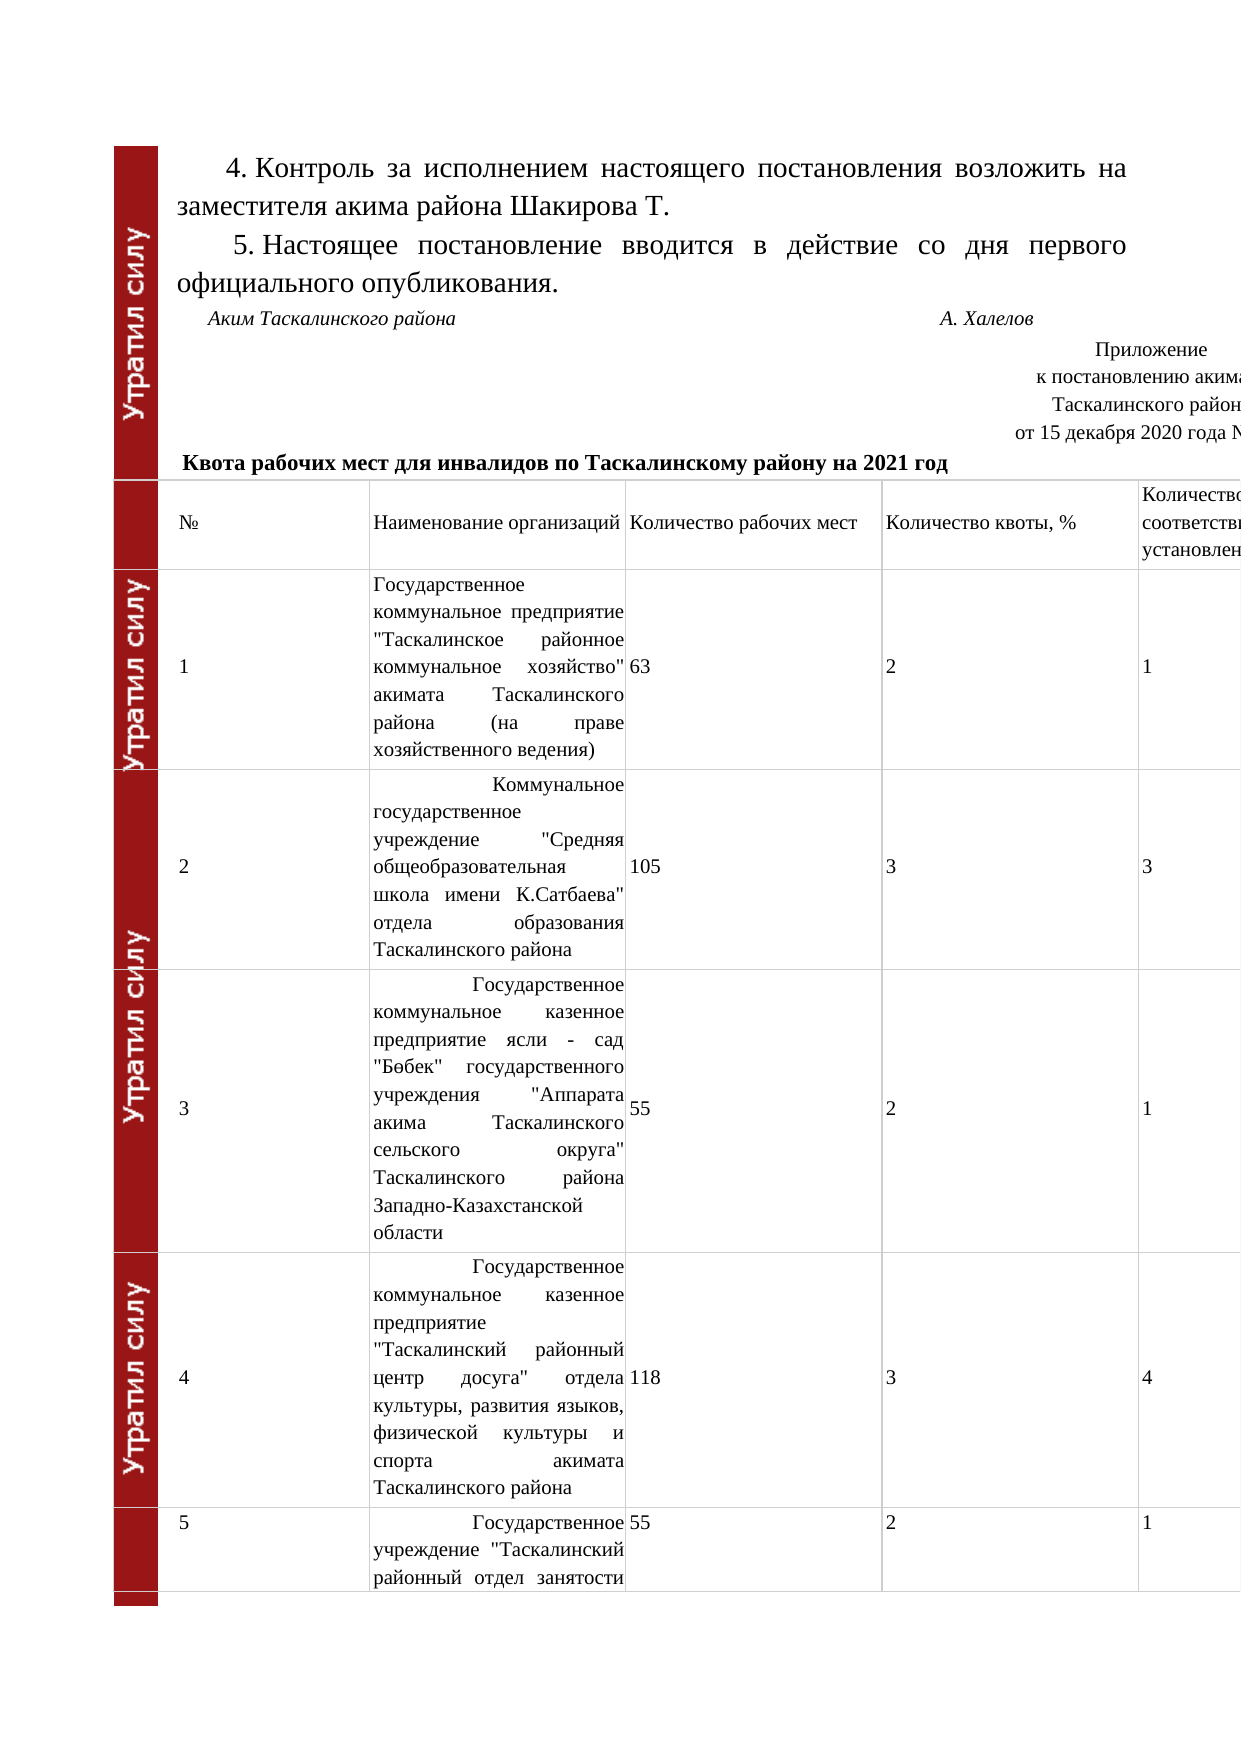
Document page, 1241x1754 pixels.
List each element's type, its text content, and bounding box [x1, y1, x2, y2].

table_cell Государственное коммунальное казенное предприятие "Таскалинский районный центр досуга" отдела культуры, развития языков, физической культуры и спорта акимата Таскалинского района [370, 1253, 625, 1507]
table_header № [114, 481, 369, 569]
text 4. Контроль за исполнением настоящего постановления возложить на заместителя акима района Шакирова Т. [112, 150, 1128, 222]
table_header Наименование организаций [370, 481, 625, 569]
table_header А. Халелов [939, 304, 1240, 335]
table_cell 118 [626, 1253, 881, 1507]
table_cell 105 [626, 770, 881, 969]
table_header Аким Таскалинского района [101, 304, 939, 335]
table_cell Государственное коммунальное казенное предприятие ясли - сад "Бөбек" государственного учреждения "Аппарата акима Таскалинского сельского округа" Таскалинского района Западно-Казахстанской области [370, 970, 625, 1252]
table_header Количество рабочих мест [626, 481, 881, 569]
picture [114, 146, 158, 150]
picture [114, 299, 158, 304]
table_cell 3 [883, 770, 1138, 969]
picture [114, 1592, 158, 1606]
table_cell 55 [626, 970, 881, 1252]
table_cell 1 [1139, 970, 1240, 1252]
text Квота рабочих мест для инвалидов по Таскалинскому району на 2021 год [112, 449, 1128, 475]
table_cell 1 [114, 570, 369, 769]
table_cell 3 [883, 1253, 1138, 1507]
table_cell 5 [114, 1508, 369, 1591]
table_header Количество рабочих мест в соответствии с установленной квотой [1139, 481, 1240, 569]
table_cell 3 [1139, 770, 1240, 969]
table_cell Государственное коммунальное предприятие "Таскалинское районное коммунальное хозяйство" акимата Таскалинского района (на праве хозяйственного ведения) [370, 570, 625, 769]
table_cell 55 [626, 1508, 881, 1591]
picture [114, 222, 158, 227]
picture [114, 475, 158, 479]
text 5. Настоящее постановление вводится в действие со дня первого официального опубликования. [112, 227, 1128, 299]
table_cell 4 [1139, 1253, 1240, 1507]
table_cell Государственное учреждение "Таскалинский районный отдел занятости и социальных программ" [370, 1508, 625, 1591]
table_cell 1 [1139, 570, 1240, 769]
table_cell 3 [114, 970, 369, 1252]
table_cell 4 [114, 1253, 369, 1507]
table_cell 63 [626, 570, 881, 769]
table_cell 2 [883, 970, 1138, 1252]
table_header [101, 335, 912, 449]
table_header Приложение к постановлению акимата Таскалинского района от 15 декабря 2020 года № 296 [912, 335, 1240, 449]
table_cell 1 [1139, 1508, 1240, 1591]
table_cell 2 [114, 770, 369, 969]
table_header Количество квоты, % [883, 481, 1138, 569]
table_cell Коммунальное государственное учреждение "Средняя общеобразовательная школа имени К.Сатбаева" отдела образования Таскалинского района [370, 770, 625, 969]
table_cell 2 [883, 1508, 1138, 1591]
table_cell 2 [883, 570, 1138, 769]
